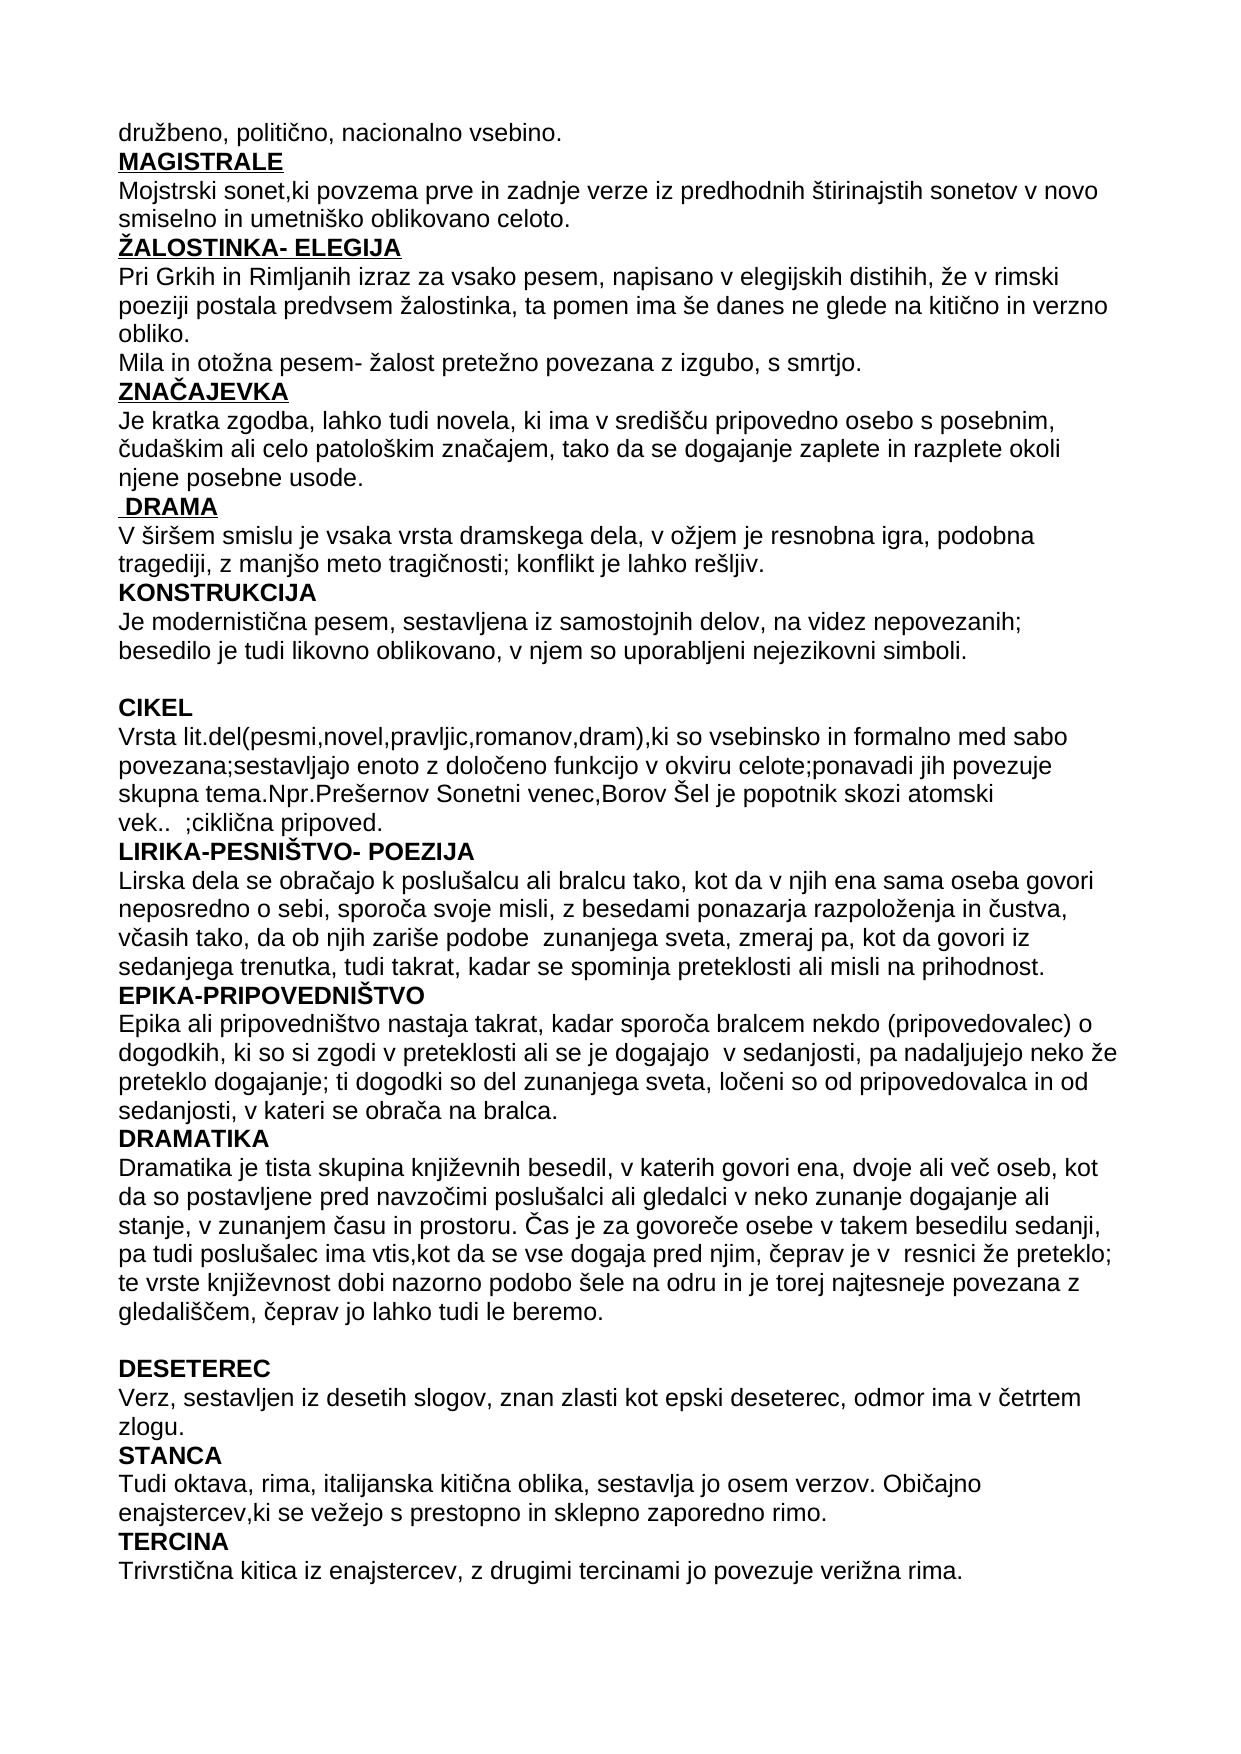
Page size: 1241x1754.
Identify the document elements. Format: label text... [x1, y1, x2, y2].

subtitle LIRIKA-PESNIŠTVO- POEZIJA [118, 837, 1122, 866]
text Epika ali pripovedništvo nastaja takrat, kadar sporoča bralcem nekdo (pripovedovalec) o dogodkih, ki so si zgodi v preteklosti ali se je dogajajo v sedanjosti, pa nadaljujejo neko že preteklo dogajanje; ti dogodki so del zunanjega sveta, ločeni so od pripovedovalca in od sedanjosti, v kateri se obrača na bralca. [118, 1009, 1122, 1124]
subtitle DRAMATIKA [118, 1124, 1122, 1153]
text Dramatika je tista skupina književnih besedil, v katerih govori ena, dvoje ali več oseb, kot da so postavljene pred navzočimi poslušalci ali gledalci v neko zunanje dogajanje ali stanje, v zunanjem času in prostoru. Čas je za govoreče osebe v takem besedilu sedanji, pa tudi poslušalec ima vtis,kot da se vse dogaja pred njim, čeprav je v resnici že preteklo; te vrste književnost dobi nazorno podobo šele na odru in je torej najtesneje povezana z gledališčem, čeprav jo lahko tudi le beremo. [118, 1153, 1122, 1326]
text Tudi oktava, rima, italijanska kitična oblika, sestavlja jo osem verzov. Običajno enajstercev,ki se vežejo s prestopno in sklepno zaporedno rimo. [118, 1469, 1122, 1527]
subtitle DESETEREC [118, 1354, 1122, 1383]
text Mila in otožna pesem- žalost pretežno povezana z izgubo, s smrtjo. [118, 348, 1122, 377]
text Pri Grkih in Rimljanih izraz za vsako pesem, napisano v elegijskih distihih, že v rimski poeziji postala predvsem žalostinka, ta pomen ima še danes ne glede na kitično in verzno obliko. [118, 262, 1122, 348]
text Je modernistična pesem, sestavljena iz samostojnih delov, na videz nepovezanih; besedilo je tudi likovno oblikovano, v njem so uporabljeni nejezikovni simboli. [118, 607, 1122, 664]
subtitle ŽALOSTINKA- ELEGIJA [118, 233, 1122, 262]
subtitle MAGISTRALE [118, 147, 1122, 176]
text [118, 118, 1122, 147]
subtitle STANCA [118, 1441, 1122, 1469]
text Lirska dela se obračajo k poslušalcu ali bralcu tako, kot da v njih ena sama oseba govori neposredno o sebi, sporoča svoje misli, z besedami ponazarja razpoloženja in čustva, včasih tako, da ob njih zariše podobe zunanjega sveta, zmeraj pa, kot da govori iz sedanjega trenutka, tudi takrat, kadar se spominja preteklosti ali misli na prihodnost. [118, 866, 1122, 981]
text Vrsta lit.del(pesmi,novel,pravljic,romanov,dram),ki so vsebinsko in formalno med sabo povezana;sestavljajo enoto z določeno funkcijo v okviru celote;ponavadi jih povezuje skupna tema.Npr.Prešernov Sonetni venec,Borov Šel je popotnik skozi atomski vek.. ;ciklična pripoved. [118, 722, 1122, 837]
subtitle EPIKA-PRIPOVEDNIŠTVO [118, 981, 1122, 1009]
subtitle CIKEL [118, 693, 1122, 722]
text V širšem smislu je vsaka vrsta dramskega dela, v ožjem je resnobna igra, podobna tragediji, z manjšo meto tragičnosti; konflikt je lahko rešljiv. [118, 521, 1122, 578]
subtitle TERCINA [118, 1527, 1122, 1556]
subtitle DRAMA [118, 492, 1122, 521]
subtitle KONSTRUKCIJA [118, 578, 1122, 607]
subtitle ZNAČAJEVKA [118, 377, 1122, 406]
text Verz, sestavljen iz desetih slogov, znan zlasti kot epski deseterec, odmor ima v četrtem zlogu. [118, 1383, 1122, 1441]
text Trivrstična kitica iz enajstercev, z drugimi tercinami jo povezuje verižna rima. [118, 1556, 1122, 1584]
text Mojstrski sonet,ki povzema prve in zadnje verze iz predhodnih štirinajstih sonetov v novo smiselno in umetniško oblikovano celoto. [118, 176, 1122, 233]
text Je kratka zgodba, lahko tudi novela, ki ima v središču pripovedno osebo s posebnim, čudaškim ali celo patološkim značajem, tako da se dogajanje zaplete in razplete okoli njene posebne usode. [118, 406, 1122, 492]
